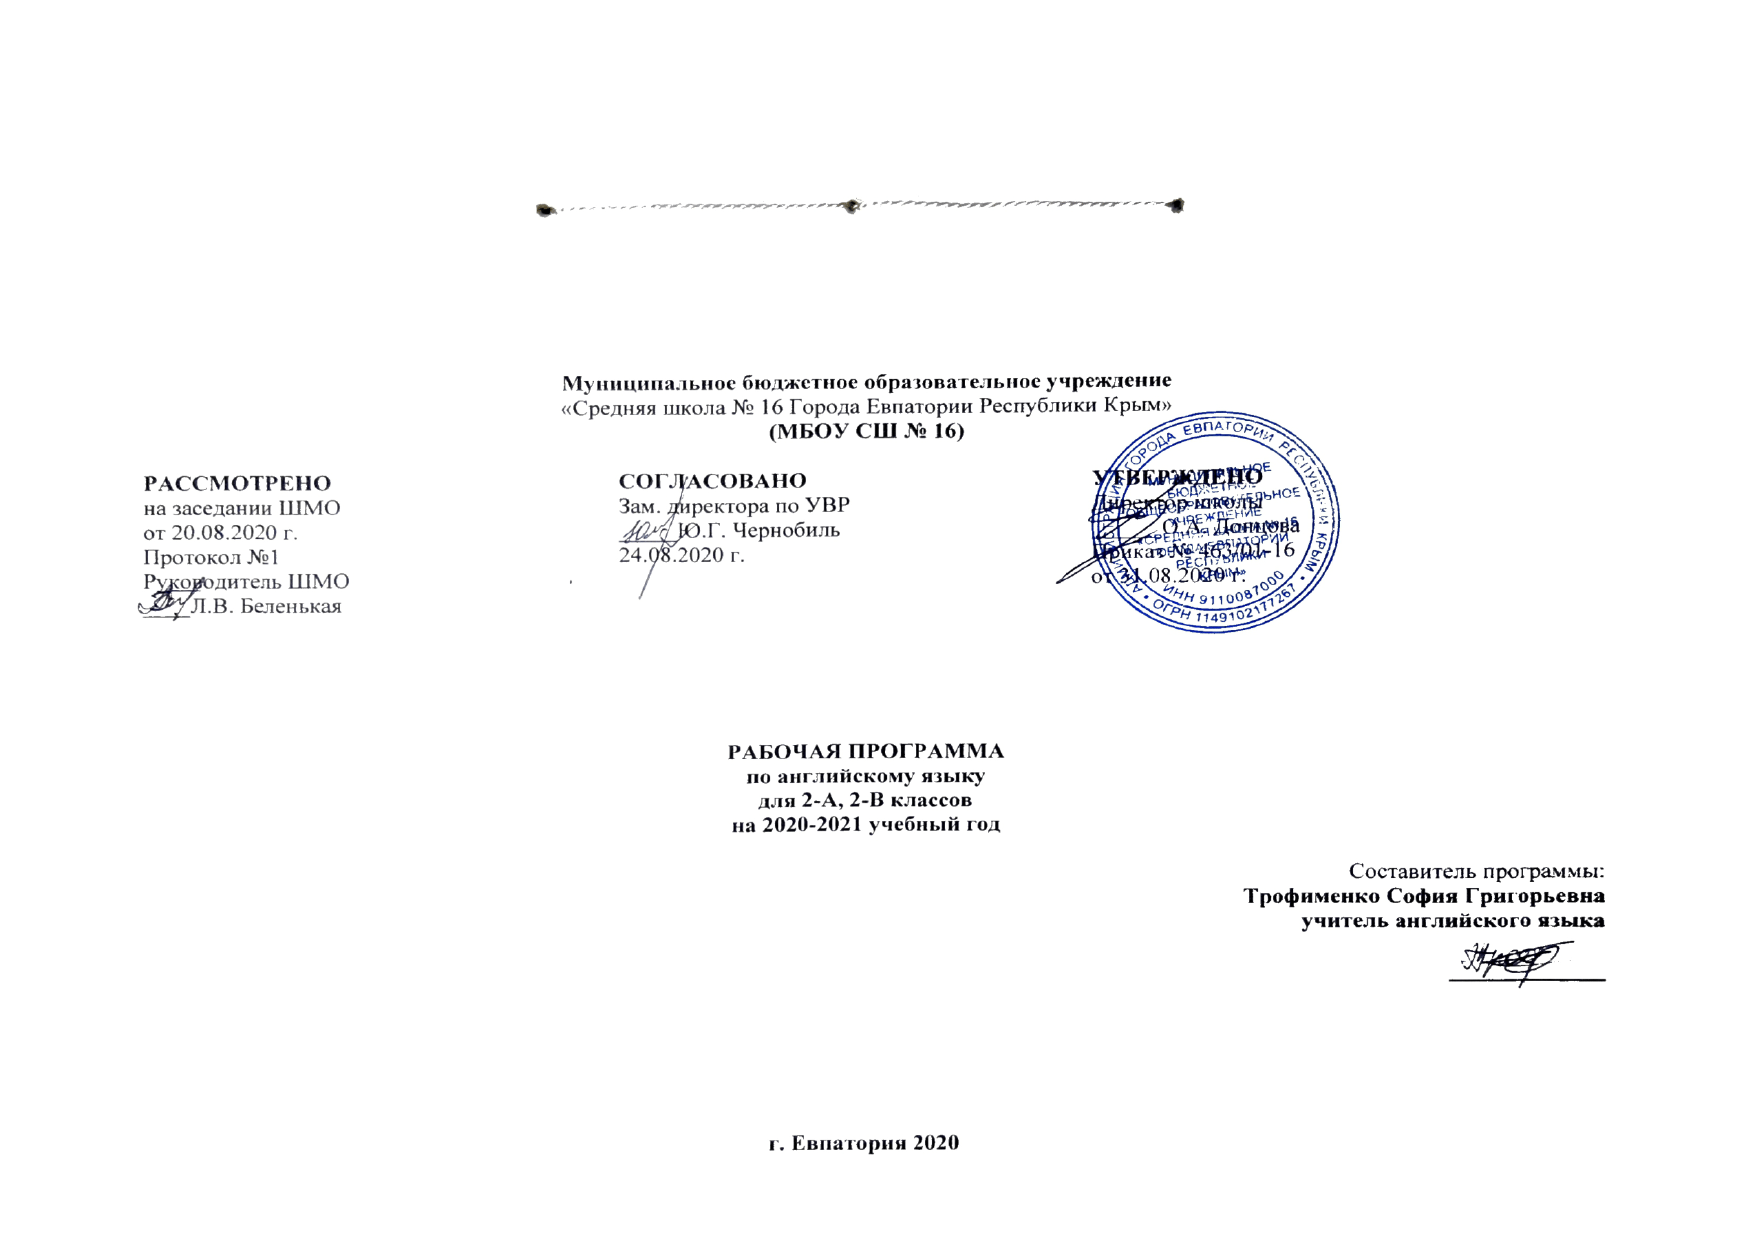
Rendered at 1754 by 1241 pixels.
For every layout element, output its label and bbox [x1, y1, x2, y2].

picture [75, 179, 1697, 1166]
